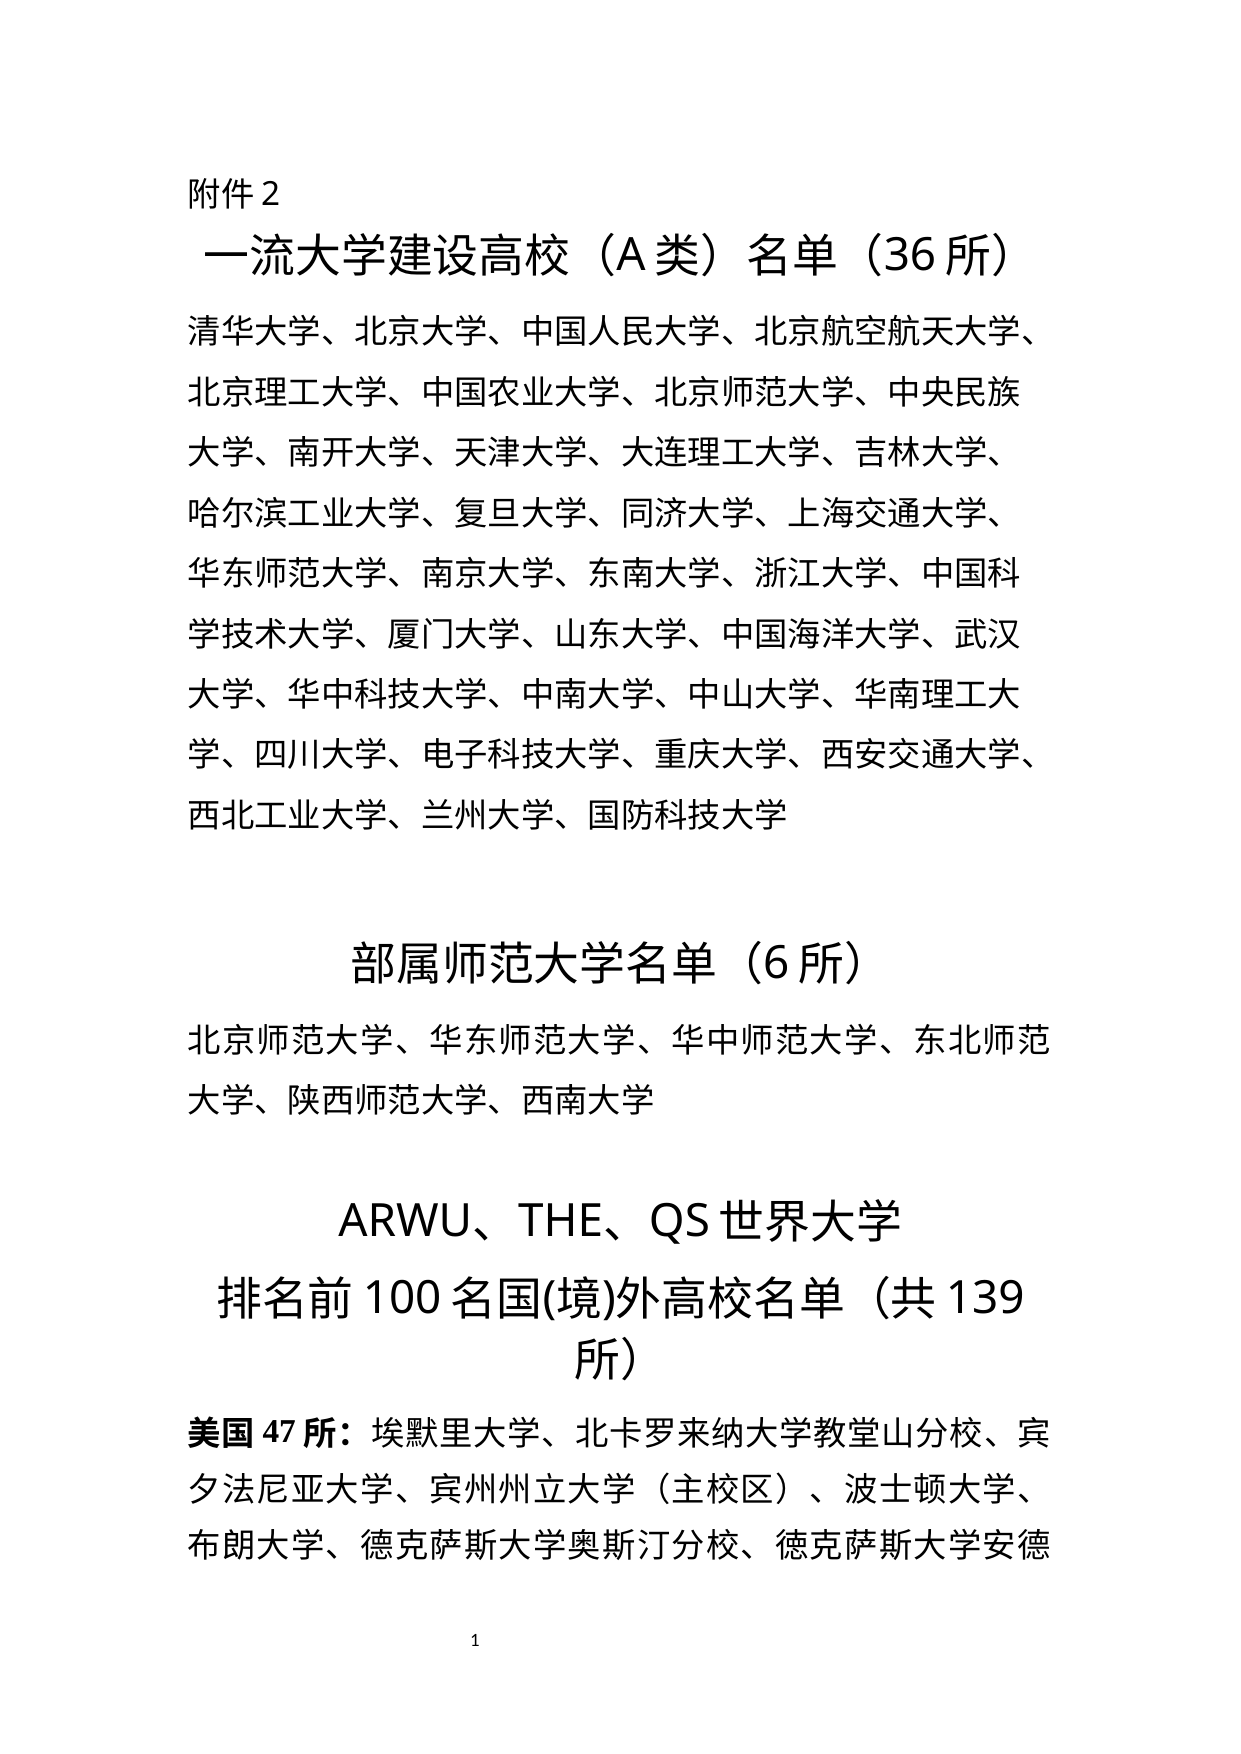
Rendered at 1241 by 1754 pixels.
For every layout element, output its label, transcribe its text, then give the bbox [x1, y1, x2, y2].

text 附件2 [187, 162, 1053, 222]
text ARWU、THE、QS世界大学 [187, 1189, 1053, 1249]
text 排名前100名国(境)外高校名单（共139所） [187, 1265, 1053, 1386]
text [187, 1403, 1053, 1571]
text 一流大学建设高校（A类）名单（36所） [187, 222, 1053, 283]
text 北京师范大学、华东师范大学、华中师范大学、东北师范大学、陕西师范大学、西南大学 [187, 1007, 1053, 1128]
text 部属师范大学名单（6所） [187, 931, 1053, 991]
text 清华大学、北京大学、中国人民大学、北京航空航天大学、北京理工大学、中国农业大学、北京师范大学、中央民族大学、南开大学、天津大学、大连理工大学、吉林大学、哈尔滨工业大学、复旦大学、同济大学、上海交通大学、华东师范大学、南京大学、东南大学、浙江大学、中国科学技术大学、厦门大学、山东大学、中国海洋大学、武汉大学、华中科技大学、中南大学、中山大学、华南理工大学、四川大学、电子科技大学、重庆大学、西安交通大学、西北工业大学、兰州大学、国防科技大学 [187, 299, 1053, 843]
